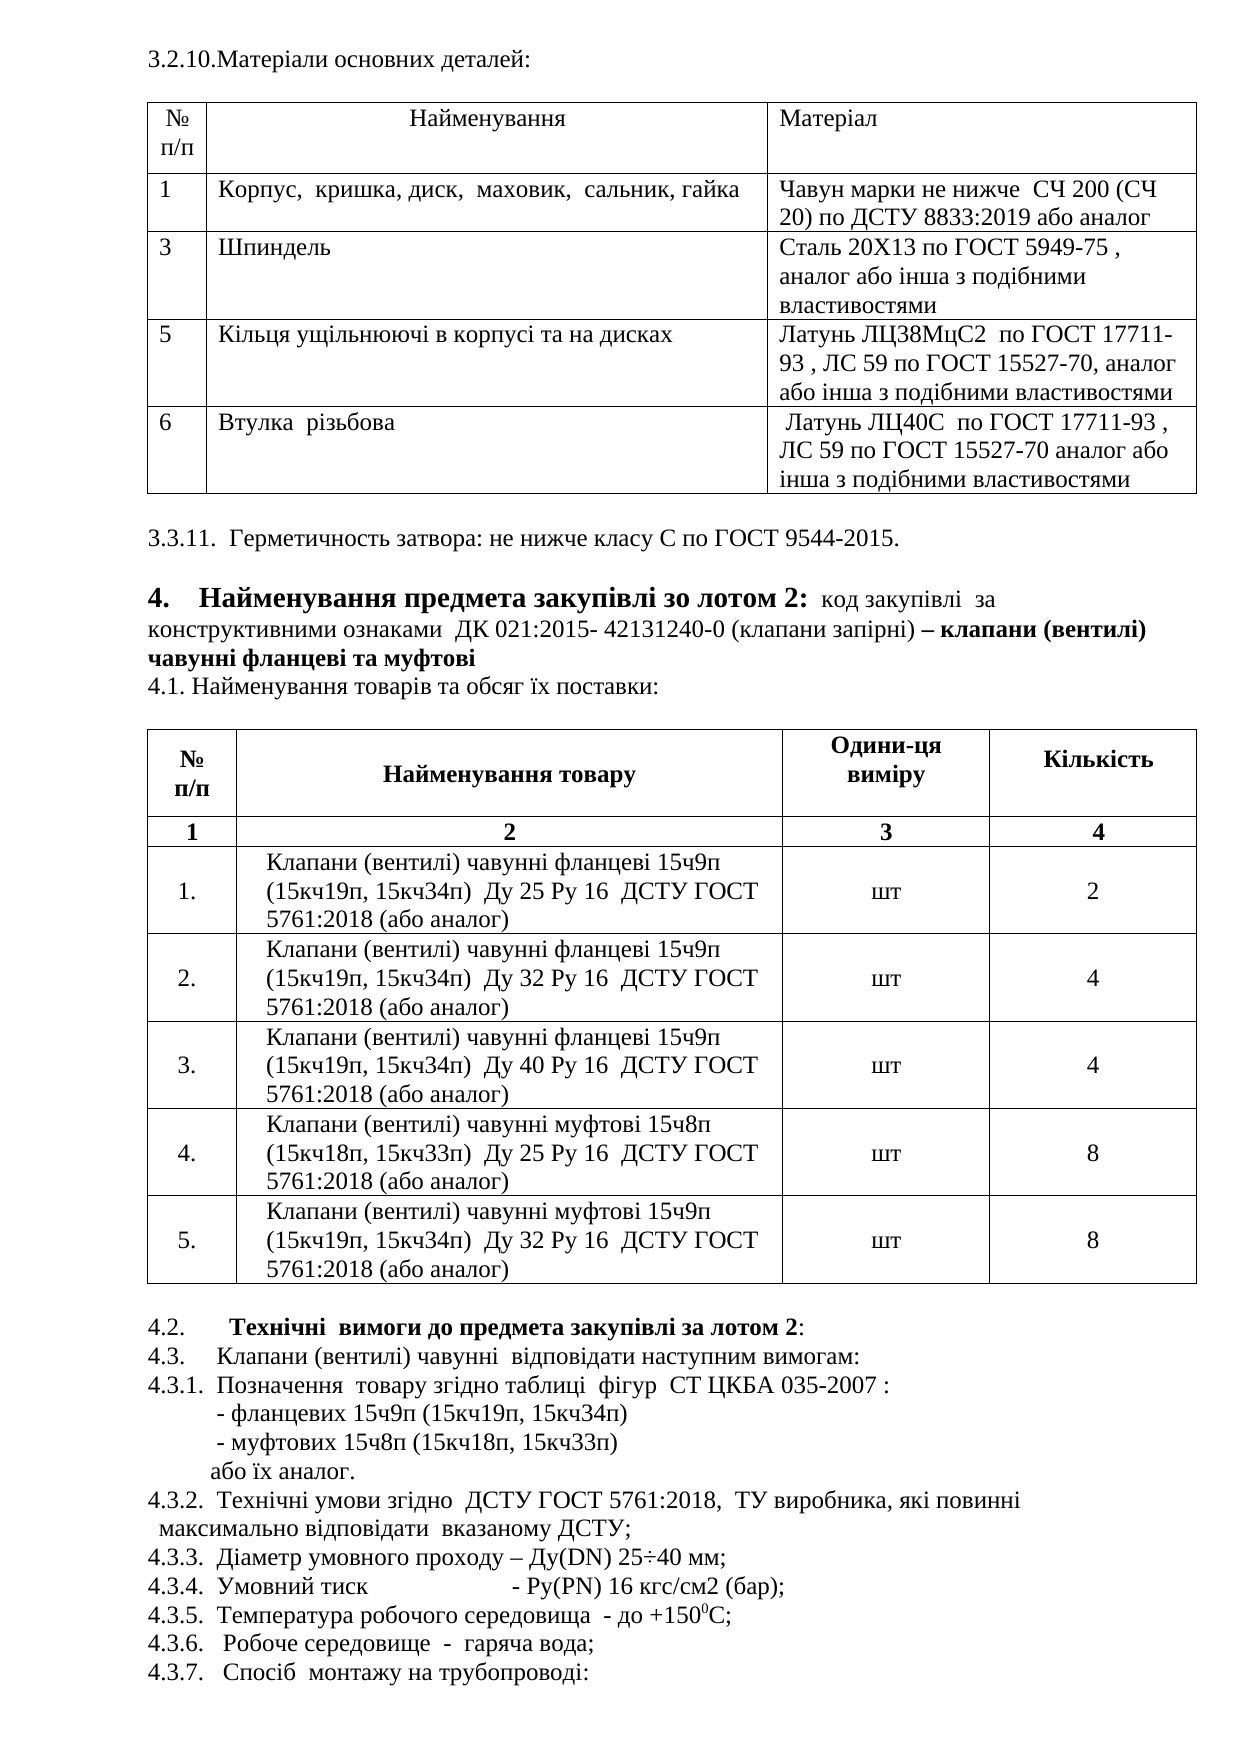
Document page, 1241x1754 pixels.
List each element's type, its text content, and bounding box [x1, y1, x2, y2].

text 4.3.1. Позначення товару згідно таблиці фігур СТ ЦКБА 035-2007 : [148, 1370, 1152, 1398]
table_cell 3. [148, 1022, 236, 1108]
table_cell шт [783, 1109, 989, 1195]
table_cell Клапани (вентилі) чавунні фланцеві 15ч9п (15кч19п, 15кч34п) Ду 40 Ру 16 ДСТУ ГОСТ 5761:2018 (або аналог) [237, 1022, 782, 1108]
text 4.3.4. Умовний тиск - Ру(PN) 16 кгс/см2 (бар); [148, 1571, 1152, 1600]
text - муфтових 15ч8п (15кч18п, 15кч33п) [148, 1427, 1152, 1456]
table_cell 3 [783, 817, 989, 846]
table_header Найменування товару [237, 730, 782, 816]
text - фланцевих 15ч9п (15кч19п, 15кч34п) [148, 1398, 1152, 1427]
text 4.3.7. Спосіб монтажу на трубопроводі: [148, 1657, 1152, 1686]
table_cell Клапани (вентилі) чавунні фланцеві 15ч9п (15кч19п, 15кч34п) Ду 32 Ру 16 ДСТУ ГОСТ 5761:2018 (або аналог) [237, 934, 782, 1021]
table_cell 5 [148, 320, 206, 406]
table_cell 4 [990, 1022, 1196, 1108]
table_cell Латунь ЛЦ40С по ГОСТ 17711-93 , ЛС 59 по ГОСТ 15527-70 аналог або інша з подібними властивостями [768, 407, 1196, 493]
table_cell Чавун марки не нижче СЧ 200 (СЧ 20) по ДСТУ 8833:2019 або аналог [768, 174, 1196, 231]
table_cell 3 [148, 232, 206, 318]
table_cell 1 [148, 174, 206, 231]
text 4.3.3. Діаметр умовного проходу – Ду(DN) 25÷40 мм; [148, 1542, 1152, 1571]
table_cell шт [783, 1196, 989, 1282]
table_cell Клапани (вентилі) чавунні муфтові 15ч8п (15кч18п, 15кч33п) Ду 25 Ру 16 ДСТУ ГОСТ 5761:2018 (або аналог) [237, 1109, 782, 1195]
table_cell 8 [990, 1196, 1196, 1282]
table_cell 2 [237, 817, 782, 846]
table_header Кількість [990, 730, 1196, 816]
table_cell шт [783, 934, 989, 1021]
table_cell Кільця ущільнюючі в корпусі та на дисках [207, 320, 767, 406]
table_cell 6 [148, 407, 206, 493]
table_cell 4 [990, 817, 1196, 846]
table_cell шт [783, 1022, 989, 1108]
table_header № п/п [148, 730, 236, 816]
table_header Одини-ця виміру [783, 730, 989, 816]
text 4. Найменування предмета закупівлі зо лотом 2: код закупівлі за конструктивними ознаками ДК 021:2015- 42131240-0 (клапани запірні) – клапани (вентилі) чавунні фланцеві та муфтові [110, 580, 1152, 671]
text 4.2. Технічні вимоги до предмета закупівлі за лотом 2: [148, 1312, 1152, 1341]
table_cell 4 [990, 934, 1196, 1021]
table_cell 8 [990, 1109, 1196, 1195]
table_cell шт [783, 847, 989, 933]
table_cell 2. [148, 934, 236, 1021]
table_header Найменування [207, 103, 767, 173]
table_cell 4. [148, 1109, 236, 1195]
text 4.3. Клапани (вентилі) чавунні відповідати наступним вимогам: [148, 1341, 1152, 1370]
text 4.3.5. Температура робочого середовища - до +1500С; [148, 1600, 1152, 1628]
table_cell Втулка різьбова [207, 407, 767, 493]
table_header № п/п [148, 103, 206, 173]
text 4.3.6. Робоче середовище - гаряча вода; [148, 1628, 1152, 1657]
table_cell 1. [148, 847, 236, 933]
table_cell Клапани (вентилі) чавунні муфтові 15ч9п (15кч19п, 15кч34п) Ду 32 Ру 16 ДСТУ ГОСТ 5761:2018 (або аналог) [237, 1196, 782, 1282]
table_cell Латунь ЛЦ38МцС2 по ГОСТ 17711-93 , ЛС 59 по ГОСТ 15527-70, аналог або інша з подібними властивостями [768, 320, 1196, 406]
table_cell 1 [148, 817, 236, 846]
text 3.2.10.Матеріали основних деталей: [148, 44, 1152, 73]
table_cell Клапани (вентилі) чавунні фланцеві 15ч9п (15кч19п, 15кч34п) Ду 25 Ру 16 ДСТУ ГОСТ 5761:2018 (або аналог) [237, 847, 782, 933]
table_cell Сталь 20Х13 по ГОСТ 5949-75 , аналог або інша з подібними властивостями [768, 232, 1196, 318]
text або їх аналог. [148, 1456, 1152, 1485]
text 4.1. Найменування товарів та обсяг їх поставки: [148, 671, 1152, 700]
table_cell Корпус, кришка, диск, маховик, сальник, гайка [207, 174, 767, 231]
text 4.3.2. Технічні умови згідно ДСТУ ГОСТ 5761:2018, ТУ виробника, які повинні максимально відповідати вказаному ДСТУ; [148, 1485, 1152, 1542]
table_cell 2 [990, 847, 1196, 933]
table_header Матеріал [768, 103, 1196, 173]
table_cell Шпиндель [207, 232, 767, 318]
table_cell 5. [148, 1196, 236, 1282]
text 3.3.11. Герметичность затвора: не нижче класу С по ГОСТ 9544-2015. [148, 523, 1152, 552]
